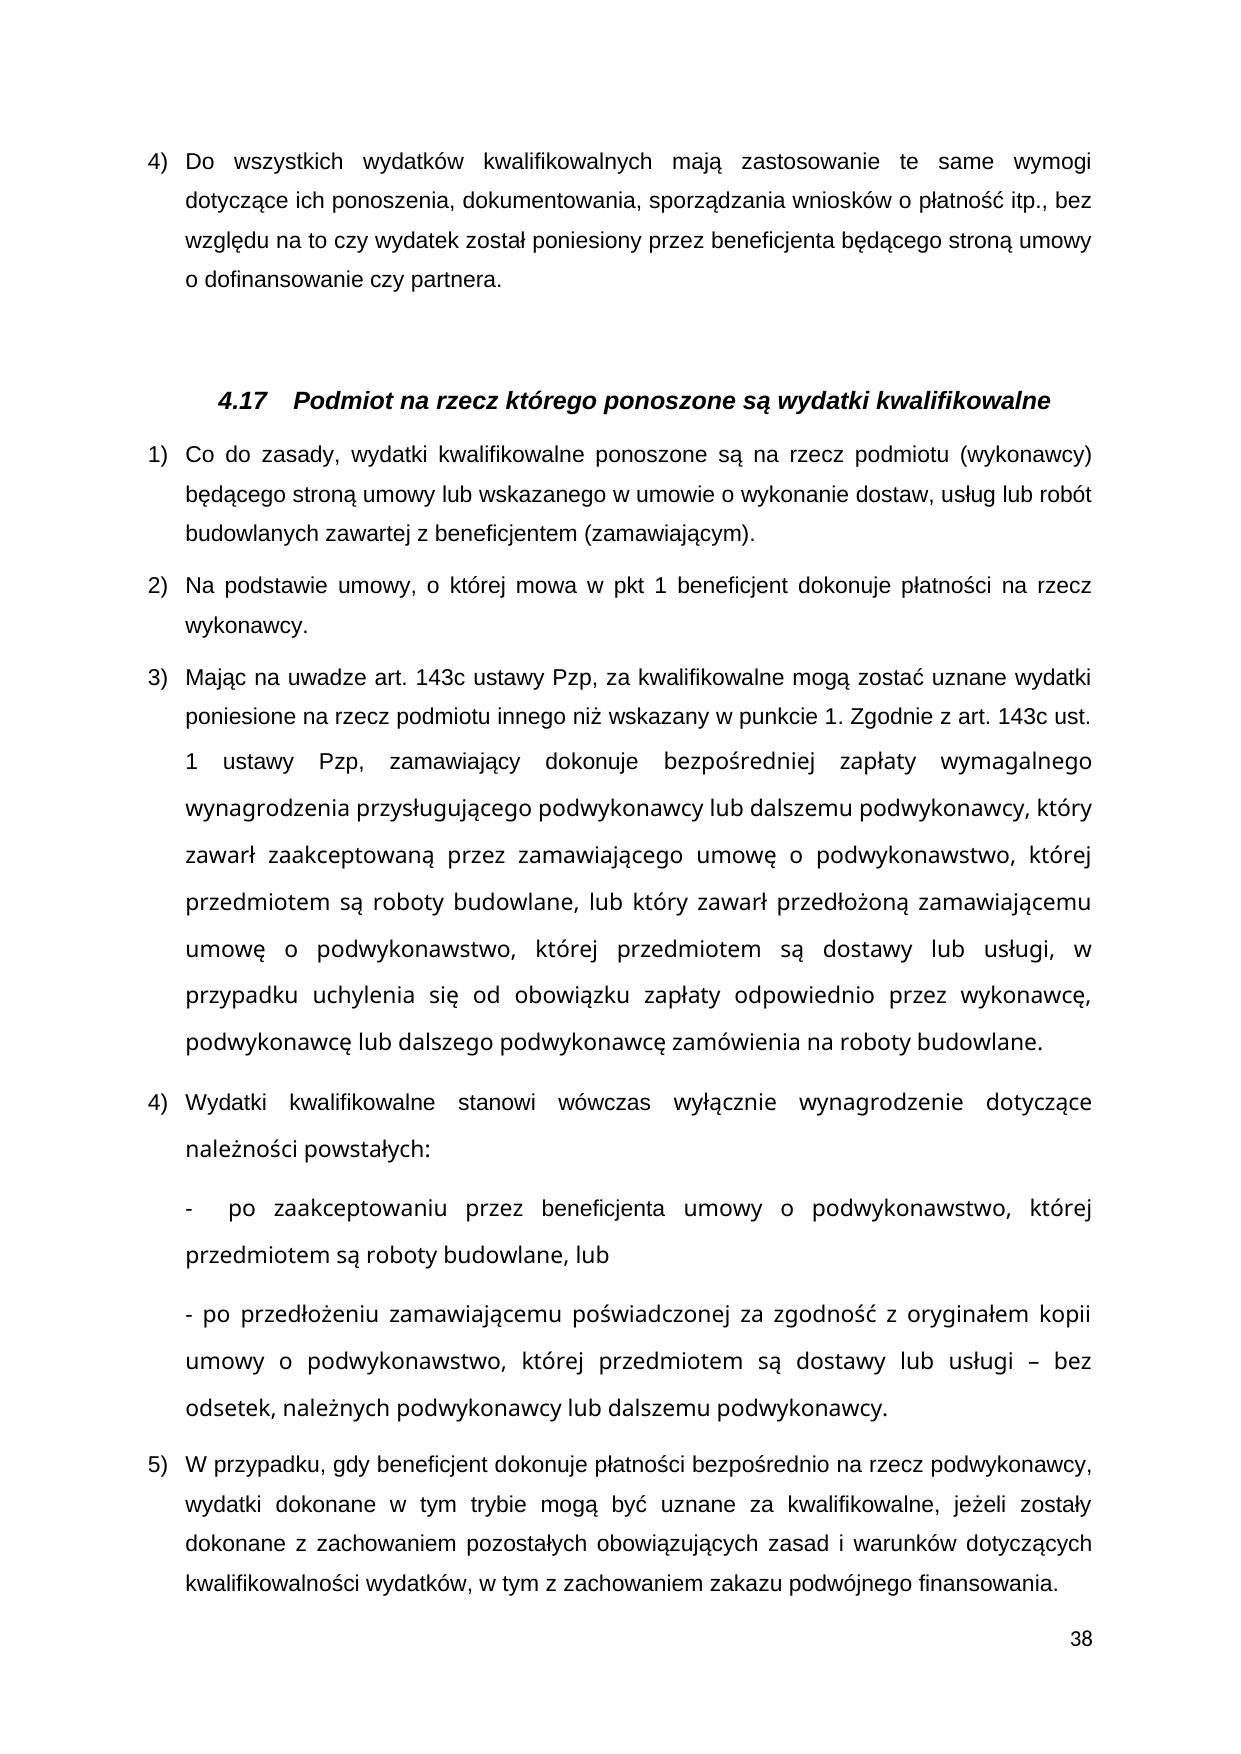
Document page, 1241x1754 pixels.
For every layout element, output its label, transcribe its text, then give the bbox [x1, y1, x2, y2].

list W przypadku, gdy beneficjent dokonuje płatności bezpośrednio na rzecz podwykonawcy, wydatki dokonane w tym trybie mogą być uznane za kwalifikowalne, jeżeli zostały dokonane z zachowaniem pozostałych obowiązujących zasad i warunków dotyczących kwalifikowalności wydatków, w tym z zachowaniem zakazu podwójnego finansowania. [148, 1451, 1093, 1596]
list Mając na uwadze art. 143c ustawy Pzp, za kwalifikowalne mogą zostać uznane wydatki poniesione na rzecz podmiotu innego niż wskazany w punkcie 1. Zgodnie z art. 143c ust. 1 ustawy Pzp, zamawiający dokonuje bezpośredniej zapłaty wymagalnego wynagrodzenia przysługującego podwykonawcy lub dalszemu podwykonawcy, który zawarł zaakceptowaną przez zamawiającego umowę o podwykonawstwo, której przedmiotem są roboty budowlane, lub który zawarł przedłożoną zamawiającemu umowę o podwykonawstwo, której przedmiotem są dostawy lub usługi, w przypadku uchylenia się od obowiązku zapłaty odpowiednio przez wykonawcę, podwykonawcę lub dalszego podwykonawcę zamówienia na roboty budowlane. [148, 664, 1093, 1058]
text - po przedłożeniu zamawiającemu poświadczonej za zgodność z oryginałem kopii umowy o podwykonawstwo, której przedmiotem są dostawy lub usługi – bez odsetek, należnych podwykonawcy lub dalszemu podwykonawcy. [185, 1298, 1093, 1423]
list Co do zasady, wydatki kwalifikowalne ponoszone są na rzecz podmiotu (wykonawcy) będącego stroną umowy lub wskazanego w umowie o wykonanie dostaw, usług lub robót budowlanych zawartej z beneficjentem (zamawiającym). [148, 441, 1093, 547]
list Do wszystkich wydatków kwalifikowalnych mają zastosowanie te same wymogi dotyczące ich ponoszenia, dokumentowania, sporządzania wniosków o płatność itp., bez względu na to czy wydatek został poniesiony przez beneficjenta będącego stroną umowy o dofinansowanie czy partnera. [148, 148, 1093, 292]
subtitle Podmiot na rzecz którego ponoszone są wydatki kwalifikowalne [177, 386, 1093, 414]
list Wydatki kwalifikowalne stanowi wówczas wyłącznie wynagrodzenie dotyczące należności powstałych: [148, 1086, 1093, 1164]
text - po zaakceptowaniu przez beneficjenta umowy o podwykonawstwo, której przedmiotem są roboty budowlane, lub [185, 1192, 1093, 1270]
list Na podstawie umowy, o której mowa w pkt 1 beneficjent dokonuje płatności na rzecz wykonawcy. [148, 572, 1093, 638]
